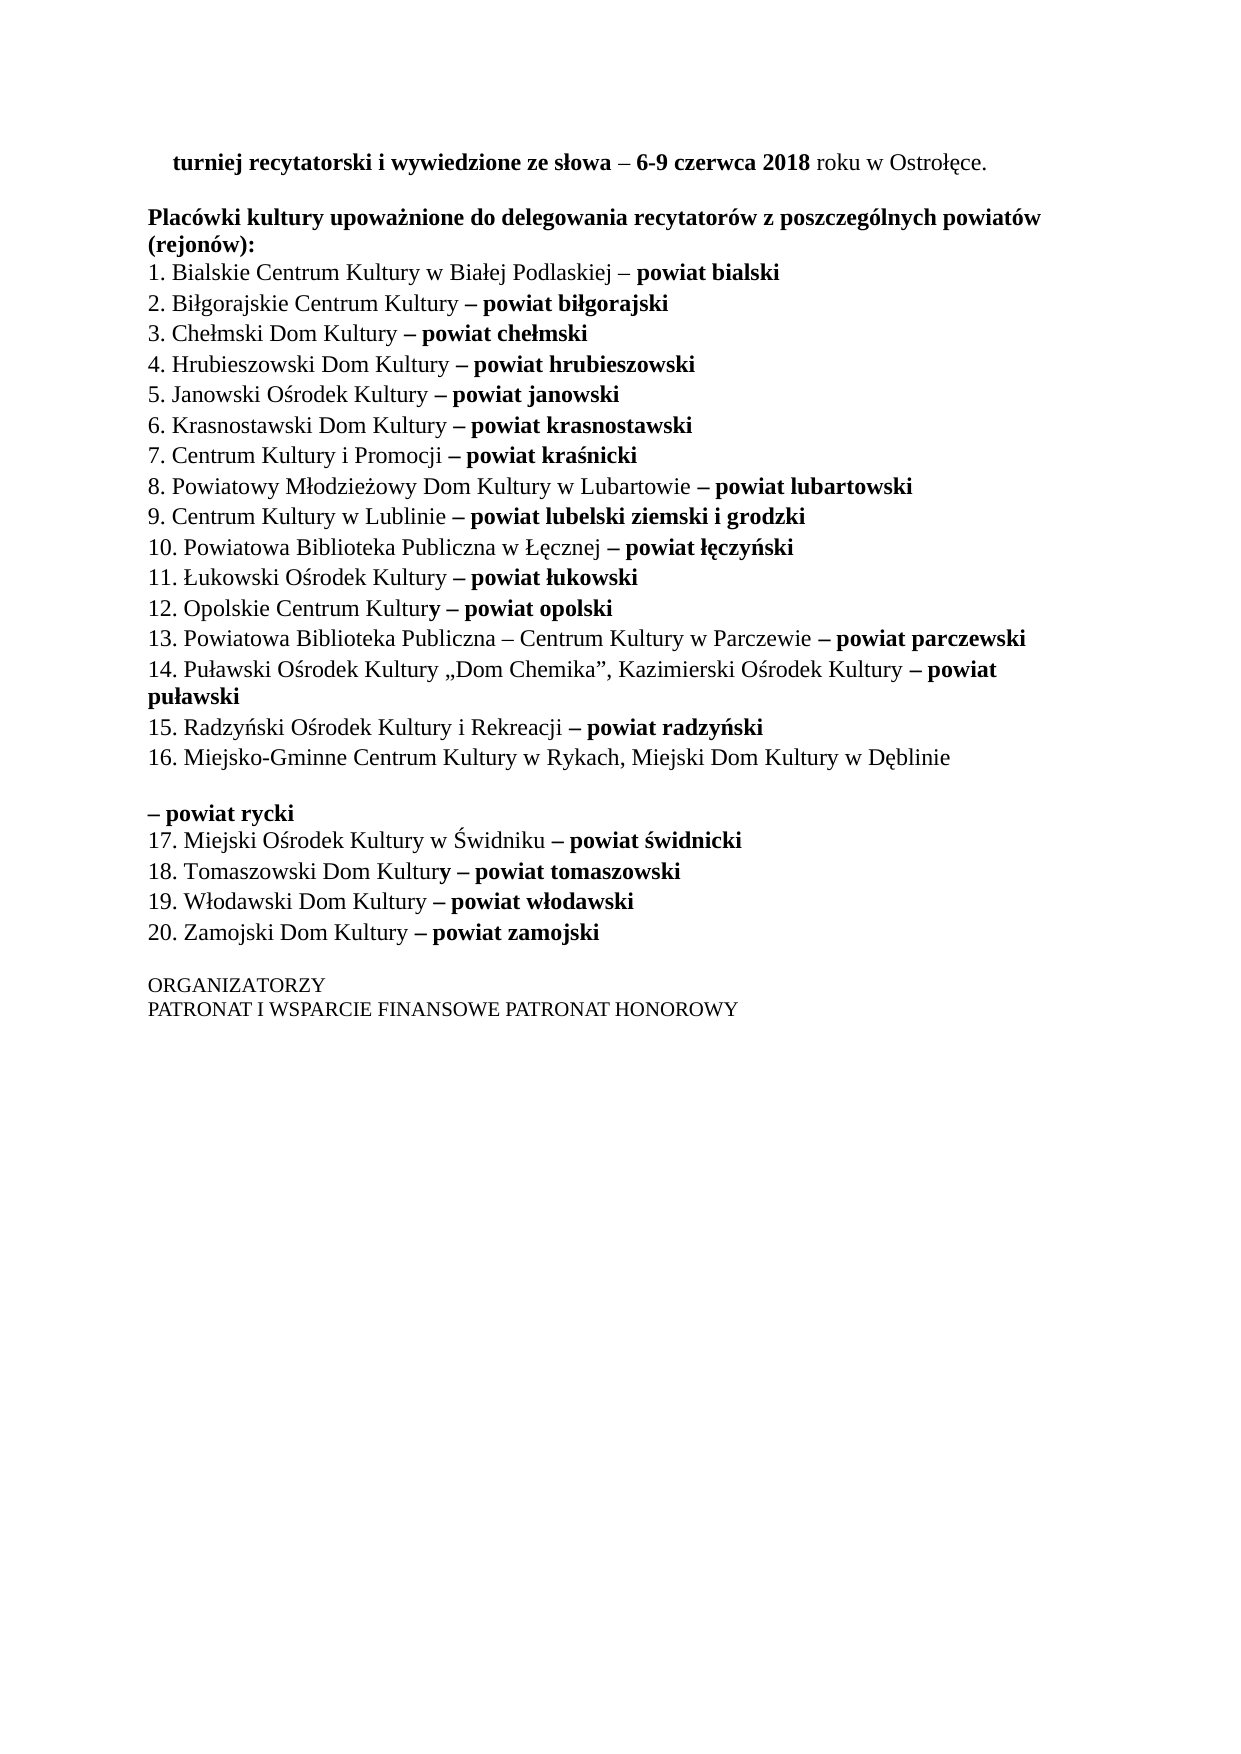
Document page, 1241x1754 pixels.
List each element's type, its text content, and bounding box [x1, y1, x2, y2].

text  turniej recytatorski i wywiedzione ze słowa – 6-9 czerwca 2018 roku w Ostrołęce. [148, 148, 1093, 175]
text 17. Miejski Ośrodek Kultury w Świdniku – powiat świdnicki [148, 826, 1093, 854]
text 7. Centrum Kultury i Promocji – powiat kraśnicki [148, 441, 1093, 469]
text 4. Hrubieszowski Dom Kultury – powiat hrubieszowski [148, 349, 1093, 377]
text 15. Radzyński Ośrodek Kultury i Rekreacji – powiat radzyński [148, 713, 1093, 741]
text 14. Puławski Ośrodek Kultury „Dom Chemika”, Kazimierski Ośrodek Kultury – powiat puławski [148, 655, 1093, 710]
text 3. Chełmski Dom Kultury – powiat chełmski [148, 319, 1093, 347]
text 1. Bialskie Centrum Kultury w Białej Podlaskiej – powiat bialski [148, 258, 1093, 286]
text 2. Biłgorajskie Centrum Kultury – powiat biłgorajski [148, 288, 1093, 316]
text 6. Krasnostawski Dom Kultury – powiat krasnostawski [148, 411, 1093, 438]
text 16. Miejsko-Gminne Centrum Kultury w Rykach, Miejski Dom Kultury w Dęblinie [148, 743, 1093, 771]
text 11. Łukowski Ośrodek Kultury – powiat łukowski [148, 563, 1093, 591]
text – powiat rycki [148, 799, 1093, 826]
text PATRONAT I WSPARCIE FINANSOWE PATRONAT HONOROWY [148, 997, 1093, 1021]
text 20. Zamojski Dom Kultury – powiat zamojski [148, 917, 1093, 945]
text 12. Opolskie Centrum Kultury – powiat opolski [148, 594, 1093, 621]
text ORGANIZATORZY [148, 973, 1093, 997]
text 5. Janowski Ośrodek Kultury – powiat janowski [148, 380, 1093, 408]
text 10. Powiatowa Biblioteka Publiczna w Łęcznej – powiat łęczyński [148, 533, 1093, 560]
text 18. Tomaszowski Dom Kultury – powiat tomaszowski [148, 857, 1093, 884]
text Placówki kultury upoważnione do delegowania recytatorów z poszczególnych powiatów (rejonów): [148, 203, 1093, 258]
text 13. Powiatowa Biblioteka Publiczna – Centrum Kultury w Parczewie – powiat parczewski [148, 624, 1093, 652]
text 19. Włodawski Dom Kultury – powiat włodawski [148, 887, 1093, 915]
text 8. Powiatowy Młodzieżowy Dom Kultury w Lubartowie – powiat lubartowski [148, 472, 1093, 499]
text 9. Centrum Kultury w Lublinie – powiat lubelski ziemski i grodzki [148, 502, 1093, 530]
